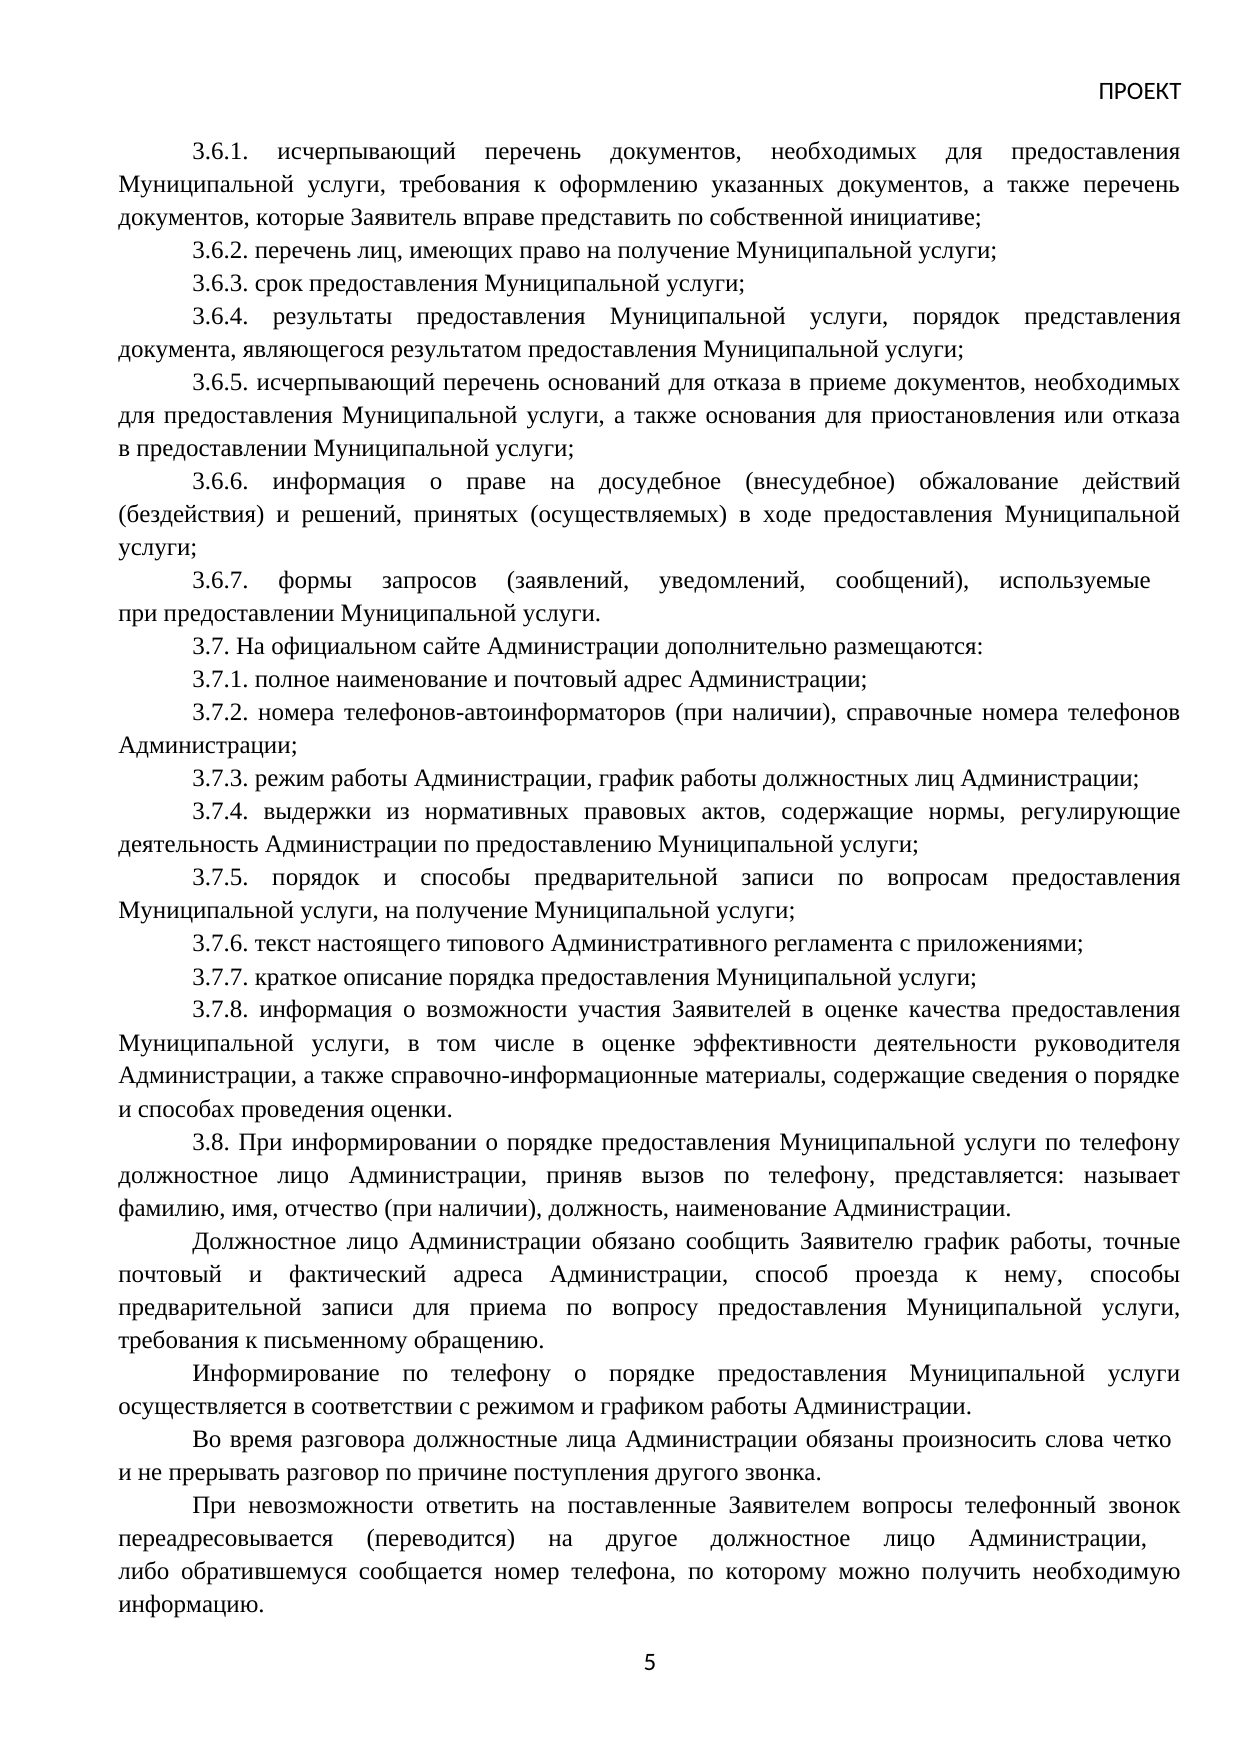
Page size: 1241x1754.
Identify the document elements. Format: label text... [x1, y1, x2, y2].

text 3.7.5. порядок и способы предварительной записи по вопросам предоставления Муниципальной услуги, на получение Муниципальной услуги; [118, 862, 1181, 924]
text Должностное лицо Администрации обязано сообщить Заявителю график работы, точные почтовый и фактический адреса Администрации, способ проезда к нему, способы предварительной записи для приема по вопросу предоставления Муниципальной услуги, требования к письменному обращению. [118, 1226, 1181, 1353]
text 3.7.2. номера телефонов-автоинформаторов (при наличии), справочные номера телефонов Администрации; [118, 697, 1181, 759]
text Во время разговора должностные лица Администрации обязаны произносить слова четко и не прерывать разговор по причине поступления другого звонка. [118, 1424, 1181, 1486]
text 3.7.7. краткое описание порядка предоставления Муниципальной услуги; [118, 962, 1181, 990]
text 3.6.2. перечень лиц, имеющих право на получение Муниципальной услуги; [118, 235, 1181, 264]
text 3.6.7. формы запросов (заявлений, уведомлений, сообщений), используемые при предоставлении Муниципальной услуги. [118, 565, 1181, 627]
text 3.7. На официальном сайте Администрации дополнительно размещаются: [118, 631, 1181, 660]
text 3.6.1. исчерпывающий перечень документов, необходимых для предоставления Муниципальной услуги, требования к оформлению указанных документов, а также перечень документов, которые Заявитель вправе представить по собственной инициативе; [118, 136, 1181, 231]
text 3.7.4. выдержки из нормативных правовых актов, содержащие нормы, регулирующие деятельность Администрации по предоставлению Муниципальной услуги; [118, 796, 1181, 858]
text 3.7.3. режим работы Администрации, график работы должностных лиц Администрации; [118, 763, 1181, 792]
text 3.6.5. исчерпывающий перечень оснований для отказа в приеме документов, необходимых для предоставления Муниципальной услуги, а также основания для приостановления или отказа в предоставлении Муниципальной услуги; [118, 367, 1181, 462]
text 3.7.1. полное наименование и почтовый адрес Администрации; [118, 664, 1181, 693]
text При невозможности ответить на поставленные Заявителем вопросы телефонный звонок переадресовывается (переводится) на другое должностное лицо Администрации, либо обратившемуся сообщается номер телефона, по которому можно получить необходимую информацию. [118, 1490, 1181, 1618]
text 3.7.6. текст настоящего типового Административного регламента с приложениями; [118, 928, 1181, 957]
text Информирование по телефону о порядке предоставления Муниципальной услуги осуществляется в соответствии с режимом и графиком работы Администрации. [118, 1358, 1181, 1419]
text 3.7.8. информация о возможности участия Заявителей в оценке качества предоставления Муниципальной услуги, в том числе в оценке эффективности деятельности руководителя Администрации, а также справочно-информационные материалы, содержащие сведения о порядке и способах проведения оценки. [118, 994, 1181, 1122]
text 3.6.4. результаты предоставления Муниципальной услуги, порядок представления документа, являющегося результатом предоставления Муниципальной услуги; [118, 301, 1181, 363]
text 3.6.6. информация о праве на досудебное (внесудебное) обжалование действий (бездействия) и решений, принятых (осуществляемых) в ходе предоставления Муниципальной услуги; [118, 466, 1181, 561]
text 3.6.3. срок предоставления Муниципальной услуги; [118, 268, 1181, 297]
text 3.8. При информировании о порядке предоставления Муниципальной услуги по телефону должностное лицо Администрации, приняв вызов по телефону, представляется: называет фамилию, имя, отчество (при наличии), должность, наименование Администрации. [118, 1127, 1181, 1221]
